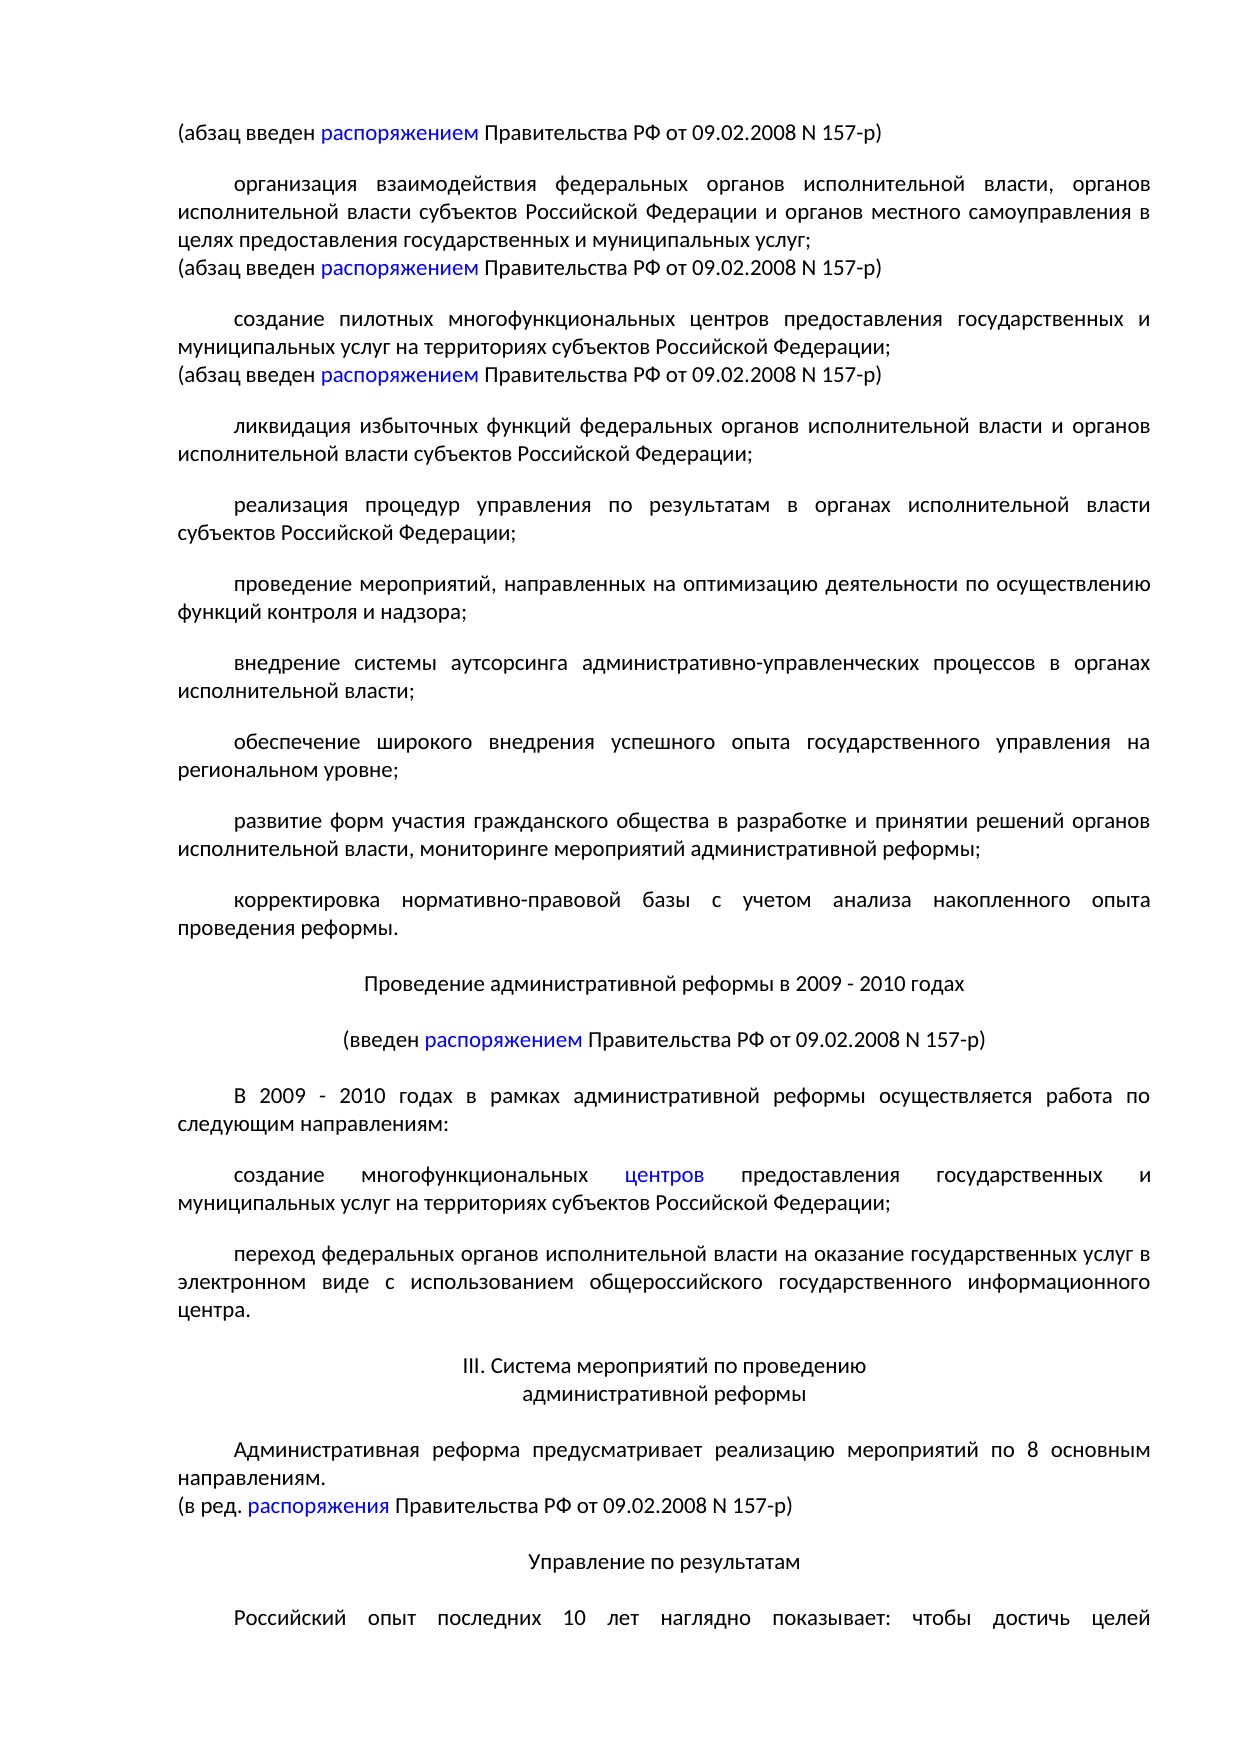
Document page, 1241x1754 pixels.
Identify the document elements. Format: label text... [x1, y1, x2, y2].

text (введен распоряжением Правительства РФ от 09.02.2008 N 157-р) [177, 1025, 1152, 1053]
text корректировка нормативно-правовой базы с учетом анализа накопленного опыта проведения реформы. [177, 885, 1152, 941]
text Проведение административной реформы в 2009 - 2010 годах [177, 969, 1152, 997]
text создание многофункциональных центров предоставления государственных и муниципальных услуг на территориях субъектов Российской Федерации; [177, 1160, 1152, 1216]
text Административная реформа предусматривает реализацию мероприятий по 8 основным направлениям. [177, 1435, 1152, 1491]
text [177, 1603, 1152, 1631]
text Управление по результатам [177, 1547, 1152, 1575]
text (в ред. распоряжения Правительства РФ от 09.02.2008 N 157-р) [177, 1491, 1152, 1519]
text (абзац введен распоряжением Правительства РФ от 09.02.2008 N 157-р) [177, 118, 1152, 146]
text (абзац введен распоряжением Правительства РФ от 09.02.2008 N 157-р) [177, 360, 1152, 388]
text В 2009 - 2010 годах в рамках административной реформы осуществляется работа по следующим направлениям: [177, 1081, 1152, 1137]
text (абзац введен распоряжением Правительства РФ от 09.02.2008 N 157-р) [177, 253, 1152, 281]
text внедрение системы аутсорсинга административно-управленческих процессов в органах исполнительной власти; [177, 648, 1152, 704]
text ликвидация избыточных функций федеральных органов исполнительной власти и органов исполнительной власти субъектов Российской Федерации; [177, 411, 1152, 467]
text проведение мероприятий, направленных на оптимизацию деятельности по осуществлению функций контроля и надзора; [177, 569, 1152, 625]
text обеспечение широкого внедрения успешного опыта государственного управления на региональном уровне; [177, 727, 1152, 783]
text организация взаимодействия федеральных органов исполнительной власти, органов исполнительной власти субъектов Российской Федерации и органов местного самоуправления в целях предоставления государственных и муниципальных услуг; [177, 169, 1152, 253]
text создание пилотных многофункциональных центров предоставления государственных и муниципальных услуг на территориях субъектов Российской Федерации; [177, 304, 1152, 360]
text административной реформы [177, 1379, 1152, 1407]
text реализация процедур управления по результатам в органах исполнительной власти субъектов Российской Федерации; [177, 490, 1152, 546]
text переход федеральных органов исполнительной власти на оказание государственных услуг в электронном виде с использованием общероссийского государственного информационного центра. [177, 1239, 1152, 1323]
text развитие форм участия гражданского общества в разработке и принятии решений органов исполнительной власти, мониторинге мероприятий административной реформы; [177, 806, 1152, 862]
text III. Система мероприятий по проведению [177, 1351, 1152, 1379]
